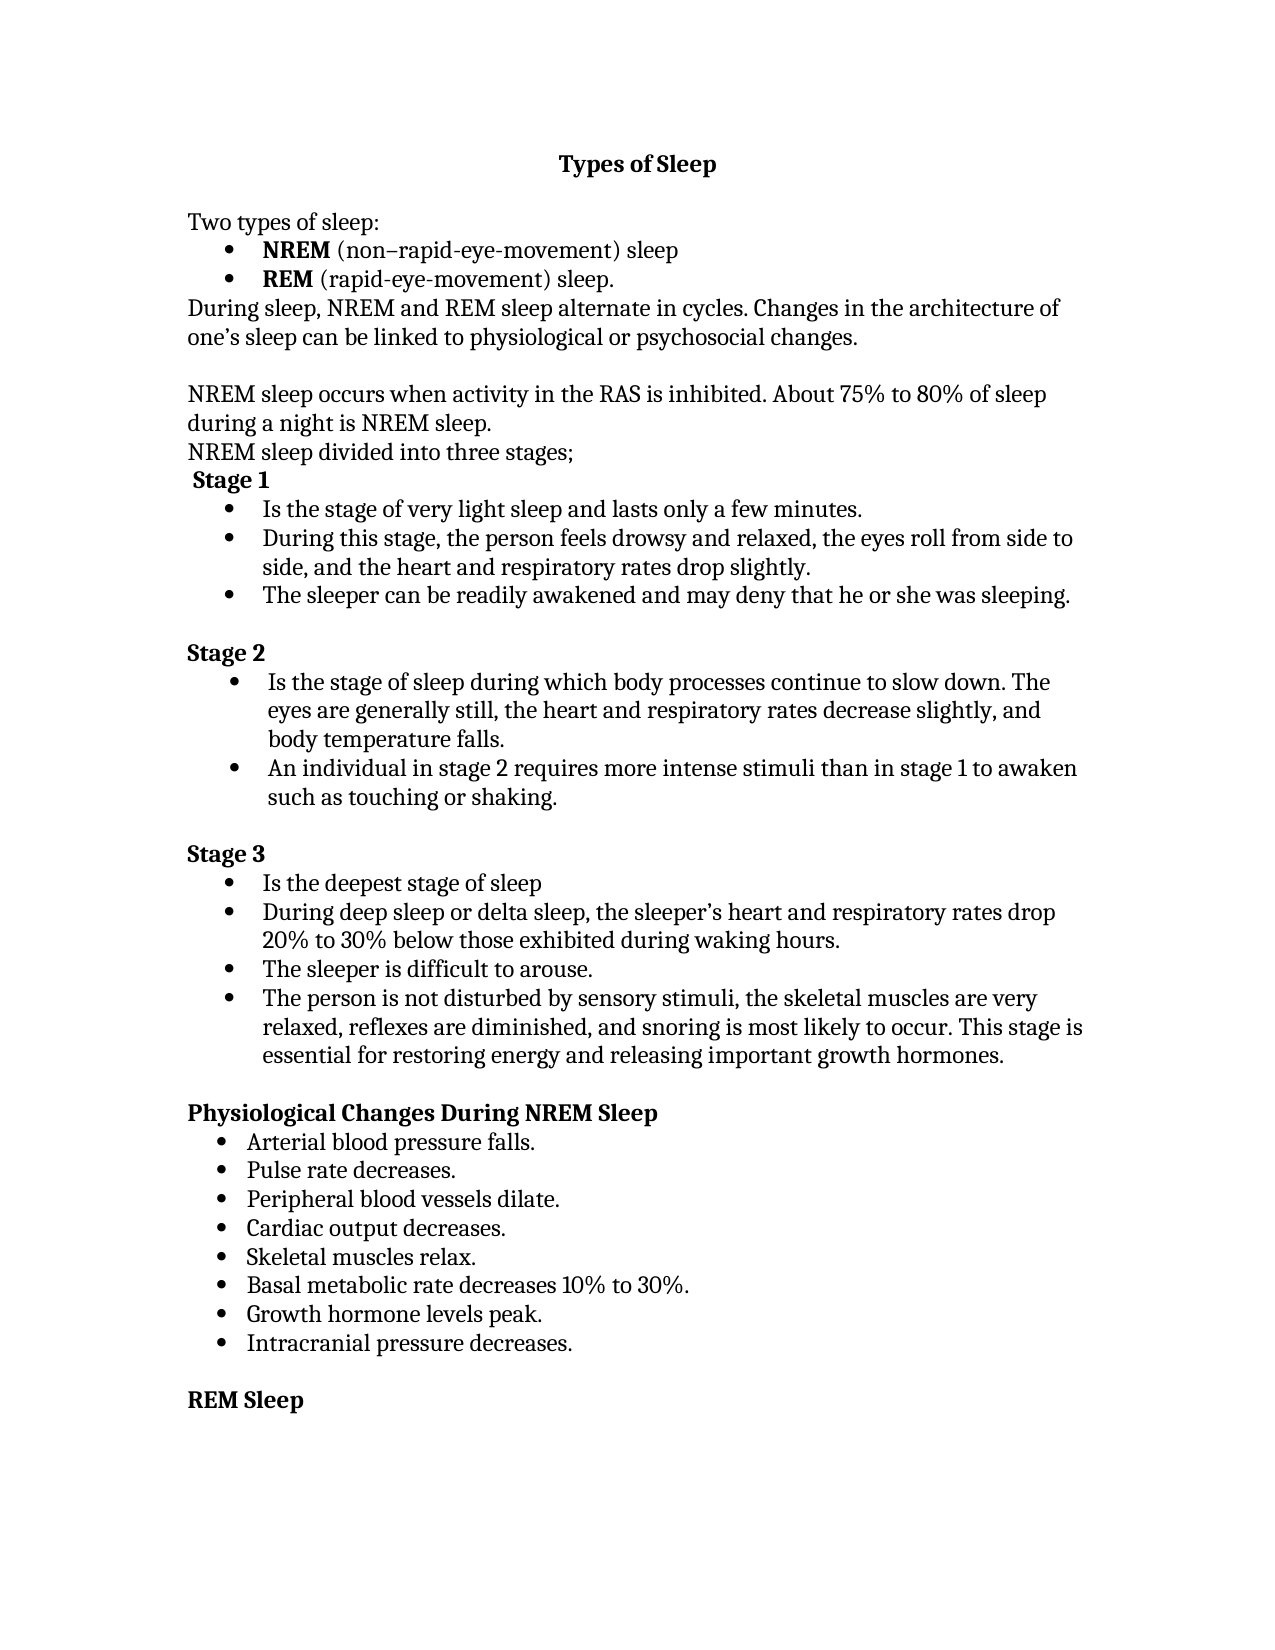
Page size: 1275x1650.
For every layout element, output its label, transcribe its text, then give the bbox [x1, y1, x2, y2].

text Two types of sleep: [187, 207, 1087, 236]
text Physiological Changes During NREM Sleep [187, 1099, 1087, 1127]
list An individual in stage 2 requires more intense stimuli than in stage 1 to awaken such as touching or shaking. [230, 754, 1087, 811]
list Arterial blood pressure falls. [217, 1127, 1087, 1156]
list The sleeper is difficult to arouse. [225, 955, 1087, 984]
list Is the stage of very light sleep and lasts only a few minutes. [225, 495, 1087, 524]
text REM Sleep [187, 1386, 1087, 1415]
text Types of Sleep [187, 150, 1087, 179]
list Cardiac output decreases. [217, 1214, 1087, 1242]
list REM (rapid-eye-movement) sleep. [225, 265, 1087, 294]
text Stage 1 [187, 466, 1087, 495]
list Is the stage of sleep during which body processes continue to slow down. The eyes are generally still, the heart and respiratory rates decrease slightly, and body temperature falls. [230, 667, 1087, 754]
list Growth hormone levels peak. [217, 1300, 1087, 1329]
text Stage 3 [187, 840, 1087, 869]
text NREM sleep divided into three stages; [187, 437, 1087, 466]
list During this stage, the person feels drowsy and relaxed, the eyes roll from side to side, and the heart and respiratory rates drop slightly. [225, 524, 1087, 581]
text Stage 2 [187, 639, 1087, 667]
list During deep sleep or delta sleep, the sleeper’s heart and respiratory rates drop 20% to 30% below those exhibited during waking hours. [225, 897, 1087, 955]
list Skeletal muscles relax. [217, 1242, 1087, 1271]
list Basal metabolic rate decreases 10% to 30%. [217, 1271, 1087, 1300]
list Is the deepest stage of sleep [225, 869, 1087, 897]
list NREM (non–rapid-eye-movement) sleep [225, 236, 1087, 265]
list Pulse rate decreases. [217, 1156, 1087, 1185]
list The person is not disturbed by sensory stimuli, the skeletal muscles are very relaxed, reflexes are diminished, and snoring is most likely to occur. This stage is essential for restoring energy and releasing important growth hormones. [225, 984, 1087, 1070]
text During sleep, NREM and REM sleep alternate in cycles. Changes in the architecture of one’s sleep can be linked to physiological or psychosocial changes. [187, 294, 1087, 351]
text NREM sleep occurs when activity in the RAS is inhibited. About 75% to 80% of sleep during a night is NREM sleep. [187, 380, 1087, 437]
list The sleeper can be readily awakened and may deny that he or she was sleeping. [225, 581, 1087, 610]
list Intracranial pressure decreases. [217, 1329, 1087, 1357]
list Peripheral blood vessels dilate. [217, 1185, 1087, 1214]
